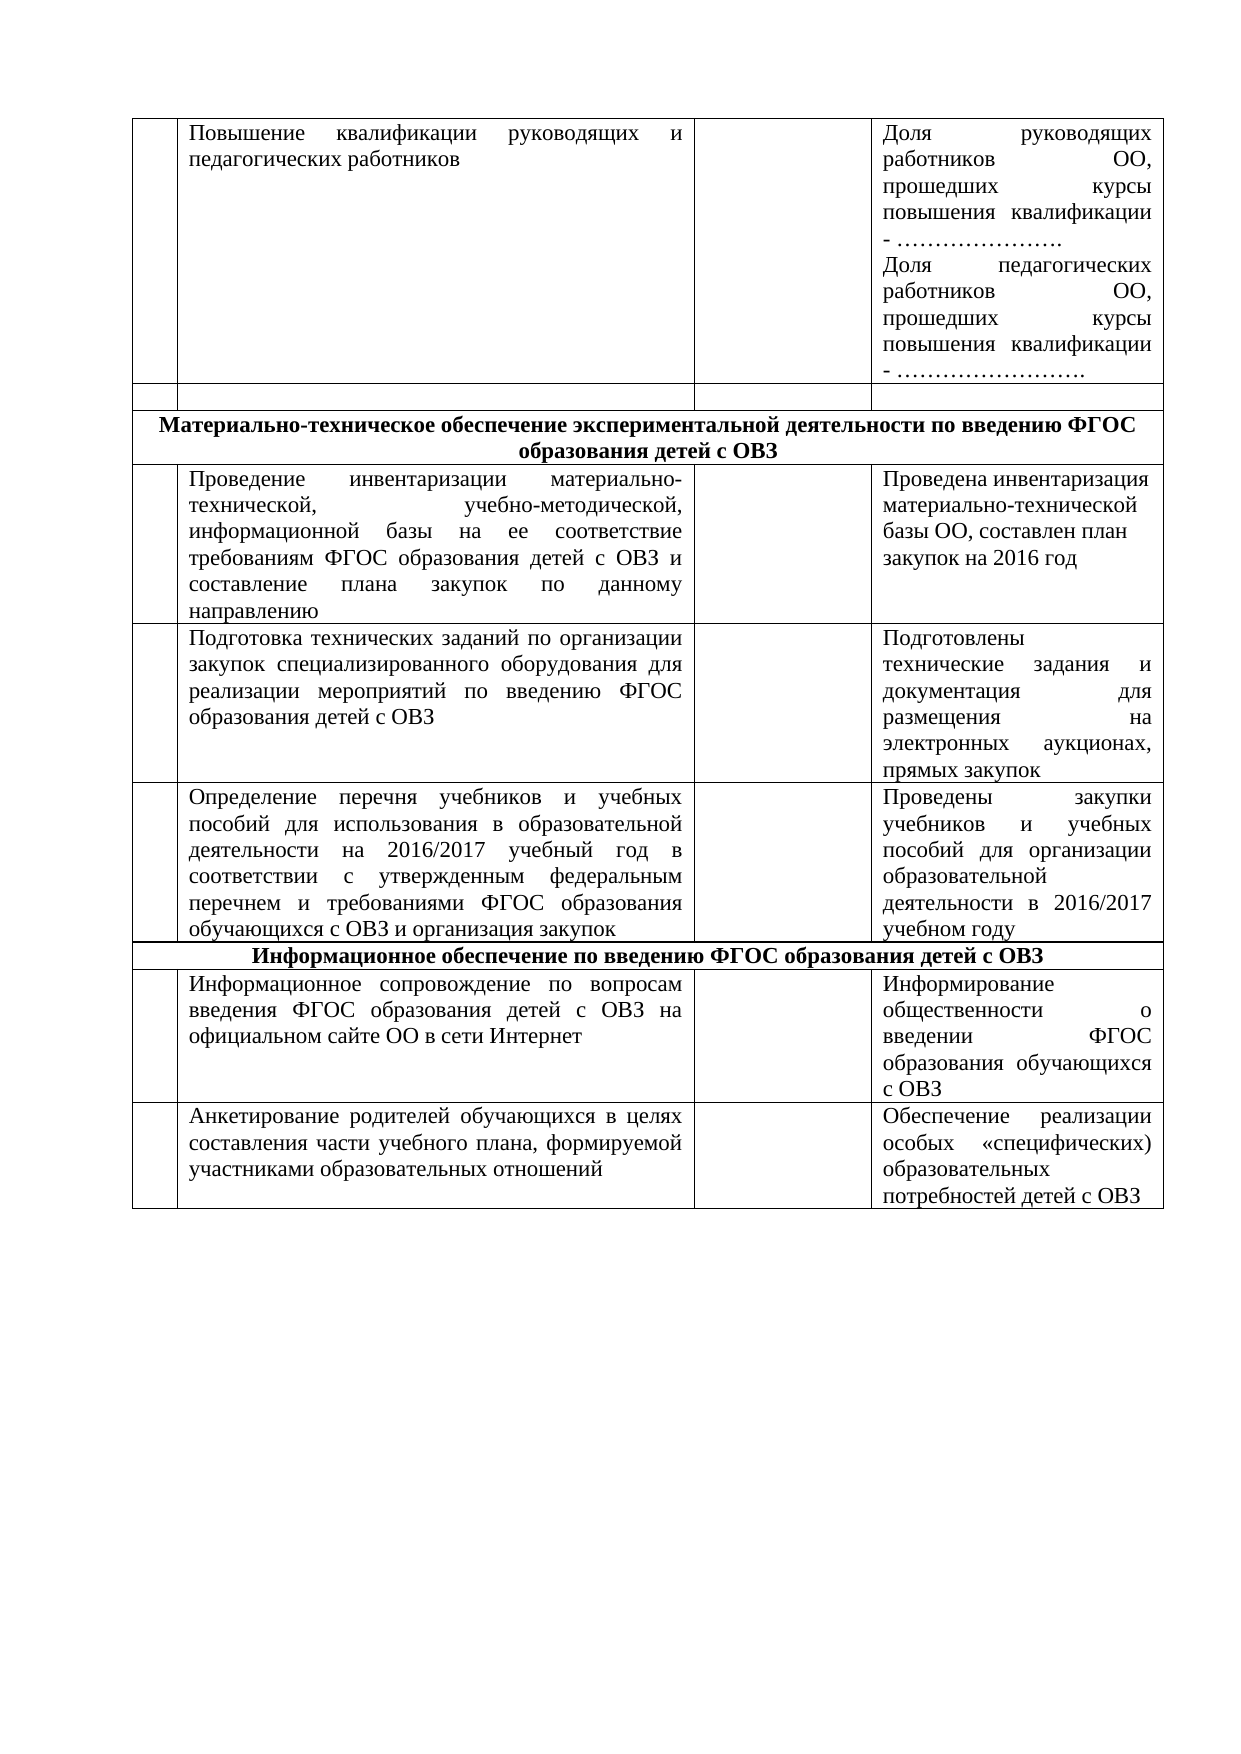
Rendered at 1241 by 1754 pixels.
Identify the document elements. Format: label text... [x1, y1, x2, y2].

table_cell Информационное сопровождение по вопросам введения ФГОС образования детей с ОВЗ на официальном сайте ОО в сети Интернет [178, 970, 694, 1102]
table_cell Анкетирование родителей обучающихся в целях составления части учебного плана, формируемой участниками образовательных отношений [178, 1103, 694, 1208]
table_cell Обеспечение реализации особых «специфических) образовательных потребностей детей с ОВЗ [872, 1103, 1163, 1208]
table_cell [133, 119, 177, 383]
table_cell [695, 783, 871, 941]
table_cell Проведена инвентаризация материально-технической базы ОО, составлен план закупок на 2016 год [872, 465, 1163, 623]
table_cell [695, 1103, 871, 1208]
table_cell [695, 465, 871, 623]
table_cell [133, 1103, 177, 1208]
table_cell [133, 465, 177, 623]
table_cell [695, 384, 871, 410]
table_cell Подготовлены технические задания и документация для размещения на электронных аукционах, прямых закупок [872, 624, 1163, 782]
table_cell Подготовка технических заданий по организации закупок специализированного оборудования для реализации мероприятий по введению ФГОС образования детей с ОВЗ [178, 624, 694, 782]
table_cell [133, 384, 177, 410]
table_cell Информирование общественности о введении ФГОС образования обучающихся с ОВЗ [872, 970, 1163, 1102]
table_cell Материально-техническое обеспечение экспериментальной деятельности по введению ФГОС образования детей с ОВЗ [133, 411, 1163, 464]
table_cell [872, 384, 1163, 410]
table_cell Информационное обеспечение по введению ФГОС образования детей с ОВЗ [133, 943, 1163, 969]
table_cell [178, 384, 694, 410]
table_cell Определение перечня учебников и учебных пособий для использования в образовательной деятельности на 2016/2017 учебный год в соответствии с утвержденным федеральным перечнем и требованиями ФГОС образования обучающихся с ОВЗ и организация закупок [178, 783, 694, 941]
table_cell [133, 970, 177, 1102]
table_cell Повышение квалификации руководящих и педагогических работников [178, 119, 694, 383]
table_cell [695, 624, 871, 782]
table_cell [133, 624, 177, 782]
table_cell [133, 783, 177, 941]
table_cell Проведение инвентаризации материально-технической, учебно-методической, информационной базы на ее соответствие требованиям ФГОС образования детей с ОВЗ и составление плана закупок по данному направлению [178, 465, 694, 623]
table_cell [695, 119, 871, 383]
table_cell Доля руководящих работников ОО, прошедших курсы повышения квалификации - …………………. Доля педагогических работников ОО, прошедших курсы повышения квалификации - ……………………. [872, 119, 1163, 383]
table_cell Проведены закупки учебников и учебных пособий для организации образовательной деятельности в 2016/2017 учебном году [872, 783, 1163, 941]
table_cell [695, 970, 871, 1102]
